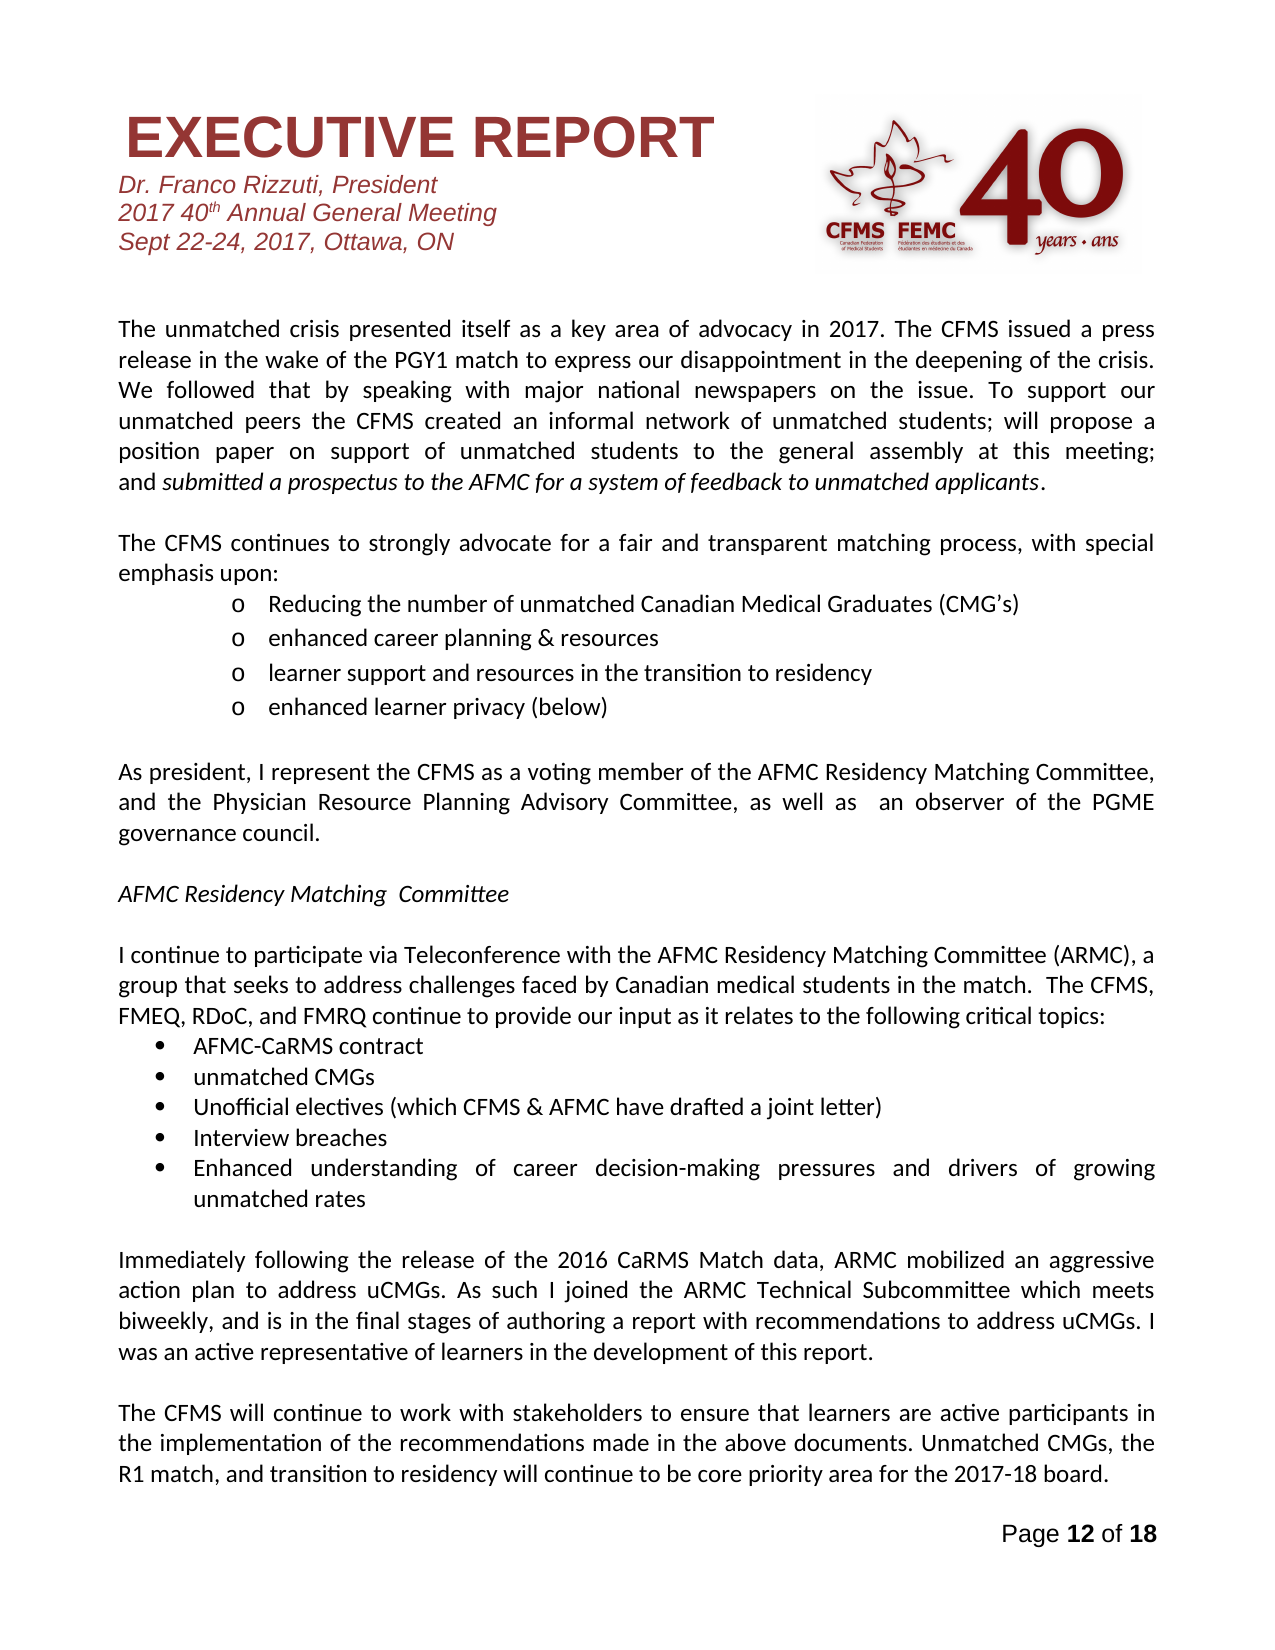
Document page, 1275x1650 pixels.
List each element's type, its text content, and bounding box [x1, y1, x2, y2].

text AFMC Residency Matching Committee [118, 878, 1157, 908]
text Immediately following the release of the 2016 CaRMS Match data, ARMC mobilized an aggressive action plan to address uCMGs. As such I joined the ARMC Technical Subcommittee which meets biweekly, and is in the final stages of authoring a report with recommendations to address uCMGs. I was an active representative of learners in the development of this report. [118, 1244, 1157, 1366]
picture [814, 94, 1142, 274]
list Reducing the number of unmatched Canadian Medical Graduates (CMG’s) [231, 588, 1157, 620]
list unmatched CMGs [156, 1061, 1157, 1091]
list AFMC-CaRMS contract [156, 1030, 1157, 1061]
list Unofficial electives (which CFMS & AFMC have drafted a joint letter) [156, 1091, 1157, 1122]
list Interview breaches [156, 1122, 1157, 1152]
text The CFMS continues to strongly advocate for a fair and transparent matching process, with special emphasis upon: [118, 527, 1157, 588]
text As president, I represent the CFMS as a voting member of the AFMC Residency Matching Committee, and the Physician Resource Planning Advisory Committee, as well as an observer of the PGME governance council. [118, 756, 1157, 847]
text I continue to participate via Teleconference with the AFMC Residency Matching Committee (ARMC), a group that seeks to address challenges faced by Canadian medical students in the match. The CFMS, FMEQ, RDoC, and FMRQ continue to provide our input as it relates to the following critical topics: [118, 939, 1157, 1030]
text The unmatched crisis presented itself as a key area of advocacy in 2017. The CFMS issued a press release in the wake of the PGY1 match to express our disappointment in the deepening of the crisis. We followed that by speaking with major national newspapers on the issue. To support our unmatched peers the CFMS created an informal network of unmatched students; will propose a position paper on support of unmatched students to the general assembly at this meeting; and submitted a prospectus to the AFMC for a system of feedback to unmatched applicants. [118, 313, 1157, 497]
list learner support and resources in the transition to residency [231, 657, 1157, 688]
list enhanced career planning & resources [231, 622, 1157, 654]
text The CFMS will continue to work with stakeholders to ensure that learners are active participants in the implementation of the recommendations made in the above documents. Unmatched CMGs, the R1 match, and transition to residency will continue to be core priority area for the 2017-18 board. [118, 1397, 1157, 1488]
list enhanced learner privacy (below) [231, 691, 1157, 723]
list Enhanced understanding of career decision-making pressures and drivers of growing unmatched rates [156, 1152, 1157, 1213]
